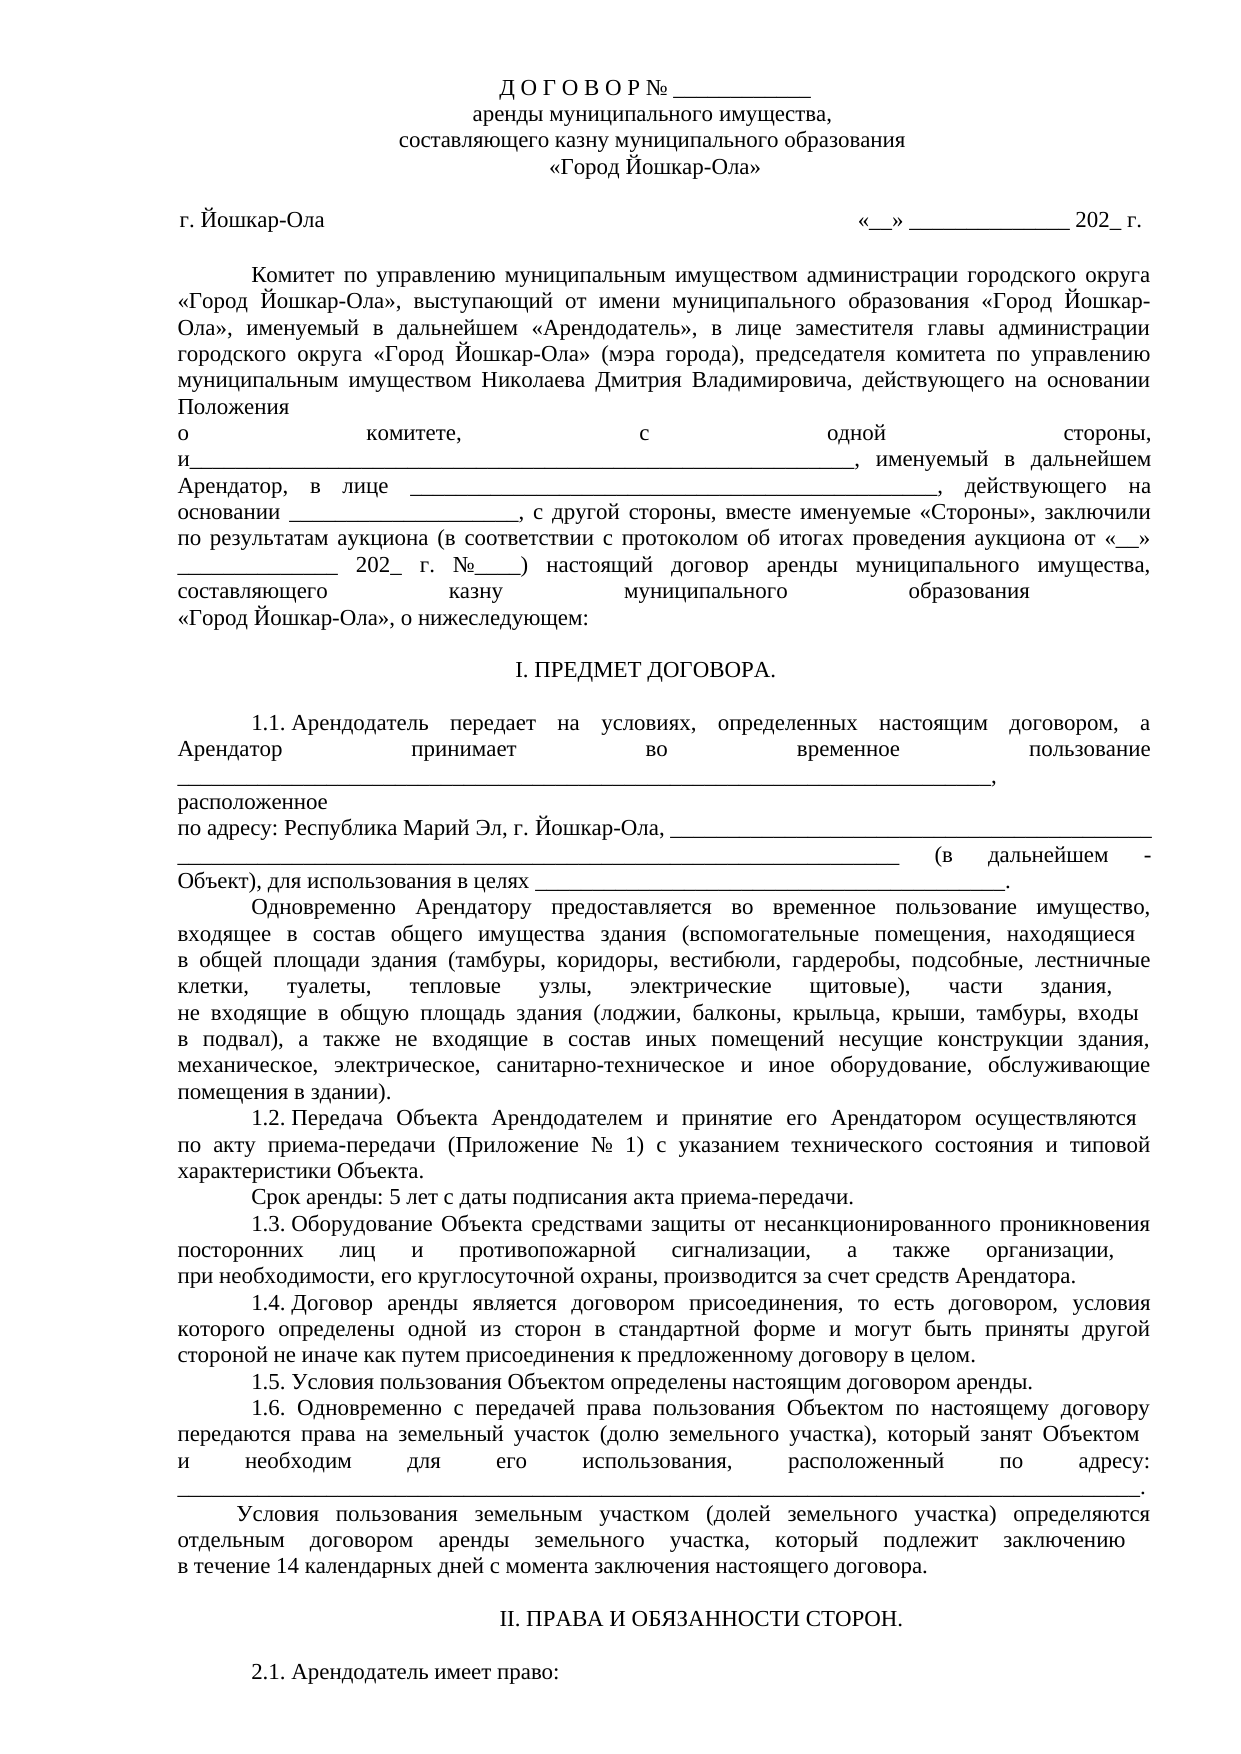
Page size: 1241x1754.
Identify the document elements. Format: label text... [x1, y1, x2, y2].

text 1.3. Оборудование Объекта средствами защиты от несанкционированного проникновения посторонних лиц и противопожарной сигнализации, а также организации, при необходимости, его круглосуточной охраны, производится за счет средств Арендатора. [177, 1210, 1152, 1289]
text II. ПРАВА И ОБЯЗАННОСТИ СТОРОН. [177, 1605, 1152, 1631]
text Условия пользования земельным участком (долей земельного участка) определяются отдельным договором аренды земельного участка, который подлежит заключению в течение 14 календарных дней с момента заключения настоящего договора. [177, 1499, 1152, 1579]
text Комитет по управлению муниципальным имуществом администрации городского округа «Город Йошкар-Ола», выступающий от имени муниципального образования «Город Йошкар-Ола», именуемый в дальнейшем «Арендодатель», в лице заместителя главы администрации городского округа «Город Йошкар-Ола» (мэра города), председателя комитета по управлению муниципальным имуществом Николаева Дмитрия Владимировича, действующего на основании Положения о комитете, с одной стороны, и__________________________________________________________, именуемый в дальнейшем Арендатор, в лице ______________________________________________, действующего на основании ____________________, с другой стороны, вместе именуемые «Стороны», заключили по результатам аукциона (в соответствии с протоколом об итогах проведения аукциона от «__» ______________ 202_ г. №____) настоящий договор аренды муниципального имущества, составляющего казну муниципального образования «Город Йошкар-Ола», о нижеследующем: [177, 261, 1152, 630]
text Одновременно Арендатору предоставляется во временное пользование имущество, входящее в состав общего имущества здания (вспомогательные помещения, находящиеся в общей площади здания (тамбуры, коридоры, вестибюли, гардеробы, подсобные, лестничные клетки, туалеты, тепловые узлы, электрические щитовые), части здания, не входящие в общую площадь здания (лоджии, балконы, крыльца, крыши, тамбуры, входы в подвал), а также не входящие в состав иных помещений несущие конструкции здания, механическое, электрическое, санитарно-техническое и иное оборудование, обслуживающие помещения в здании). [177, 893, 1152, 1104]
text 2.1. Арендодатель имеет право: [251, 1658, 1152, 1684]
table_header г. Йошкар-Ола [140, 206, 709, 234]
text 1.5. Условия пользования Объектом определены настоящим договором аренды. [177, 1368, 1152, 1394]
text 1.2. Передача Объекта Арендодателем и принятие его Арендатором осуществляются по акту приема-передачи (Приложение № 1) с указанием технического состояния и типовой характеристики Объекта. [177, 1104, 1152, 1183]
text аренды муниципального имущества, составляющего казну муниципального образования «Город Йошкар-Ола» [177, 100, 1133, 179]
table_header «__» ______________ 202_ г. [709, 206, 1240, 234]
text Д О Г О В О Р № ____________ [177, 74, 1133, 100]
text 1.1. Арендодатель передает на условиях, определенных настоящим договором, а Арендатор принимает во временное пользование _______________________________________________________________________, расположенное по адресу: Республика Марий Эл, г. Йошкар-Ола, __________________________________________ _______________________________________________________________ (в дальнейшем - Объект), для использования в целях _________________________________________. [177, 709, 1152, 893]
text 1.6. Одновременно с передачей права пользования Объектом по настоящему договору передаются права на земельный участок (долю земельного участка), который занят Объектом и необходим для его использования, расположенный по адресу: ____________________________________________________________________________________. [177, 1394, 1152, 1499]
text I. ПРЕДМЕТ ДОГОВОРА. [140, 656, 1152, 683]
text Срок аренды: 5 лет с даты подписания акта приема-передачи. [177, 1183, 1152, 1210]
text 1.4. Договор аренды является договором присоединения, то есть договором, условия которого определены одной из сторон в стандартной форме и могут быть приняты другой стороной не иначе как путем присоединения к предложенному договору в целом. [177, 1289, 1152, 1368]
